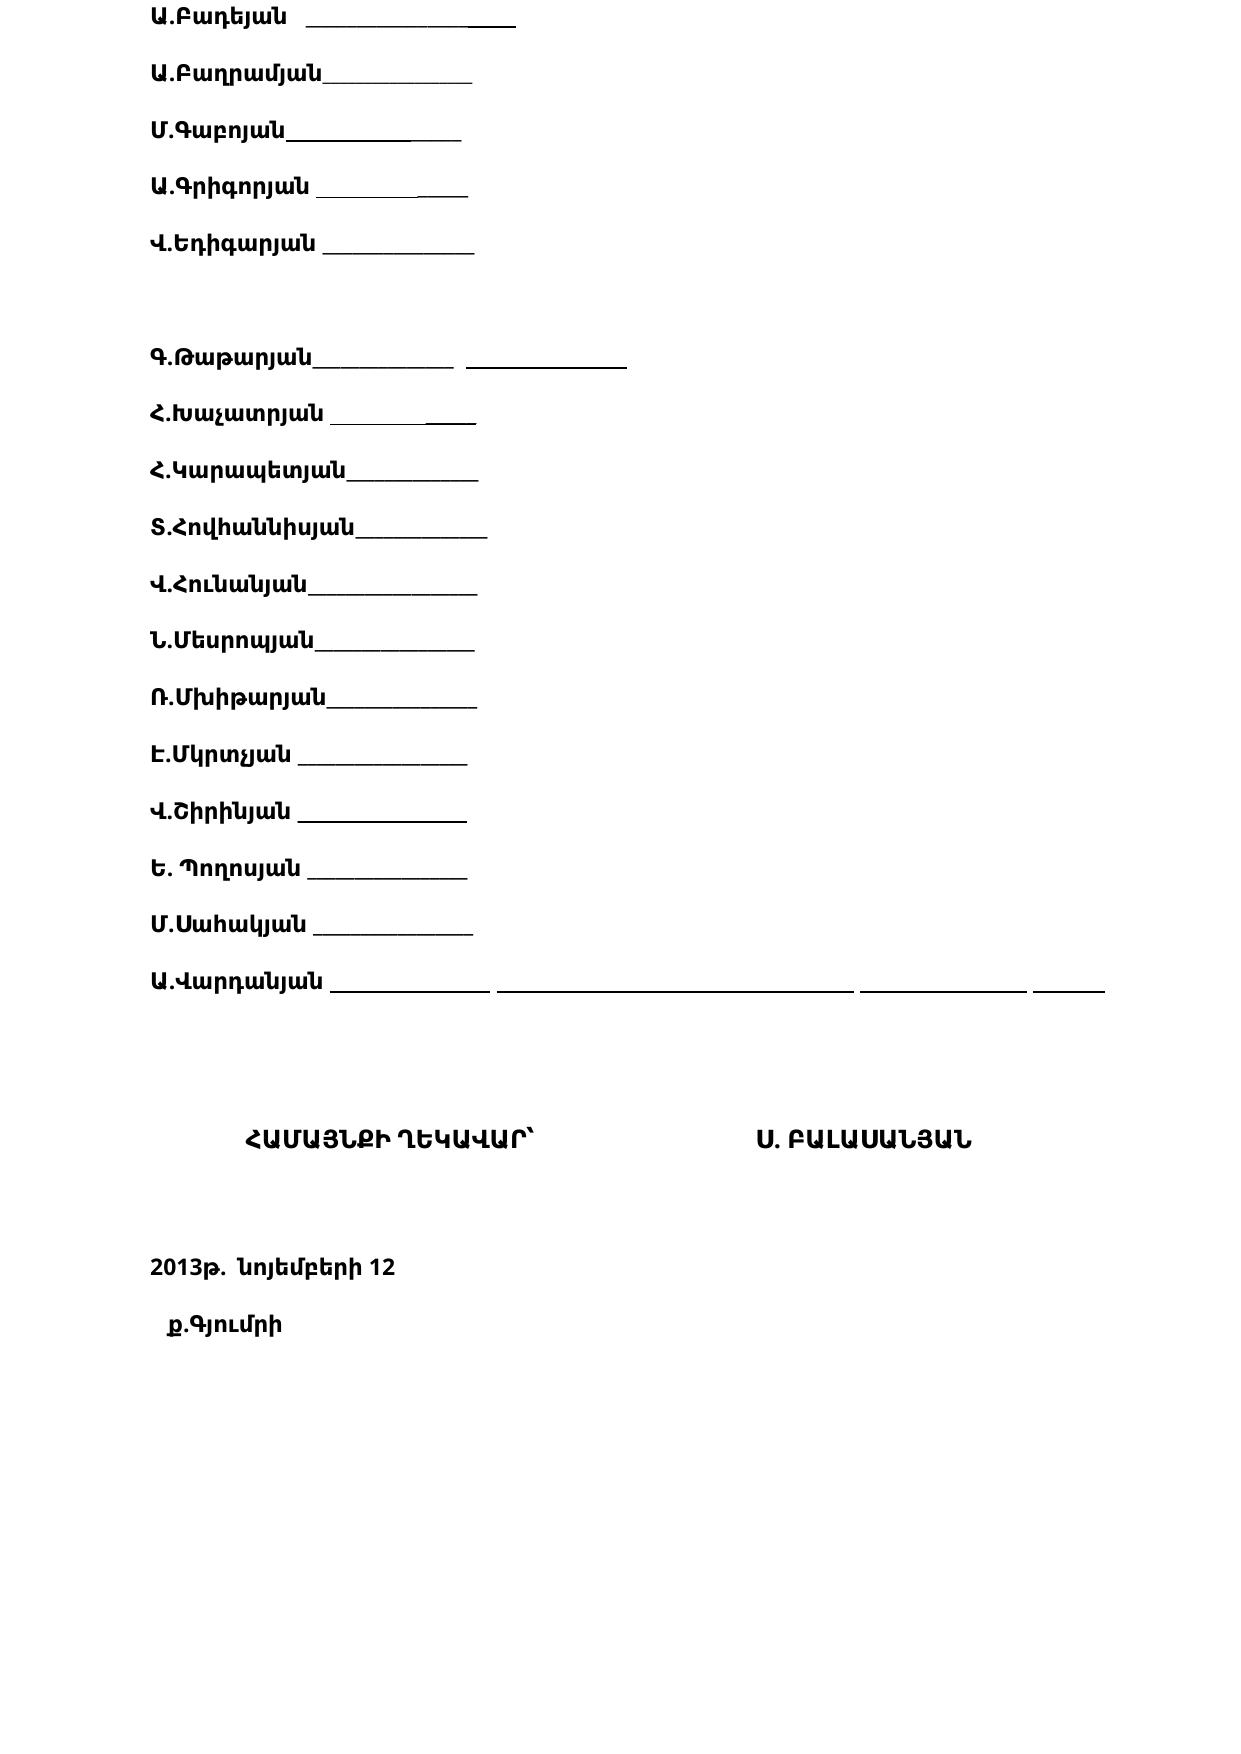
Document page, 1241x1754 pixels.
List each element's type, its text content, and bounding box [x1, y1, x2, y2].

text Ա.Բադեյան ________________ [150, 0, 1107, 31]
text Ա.Գրիգորյան _____. [150, 170, 1107, 202]
text Ռ.Մխիթարյան________________ [150, 681, 1107, 712]
text Հ.Խաչատրյան _____. [150, 397, 1107, 429]
text Ա.Վարդանյան . [150, 965, 1107, 996]
text Գ.Թաթարյան_______________ [150, 341, 1107, 372]
text Վ.Շիրինյան __________________ [150, 795, 1107, 826]
text Է.Մկրտչյան __________________ [150, 738, 1107, 769]
text Ն.Մեսրոպյան_________________ [150, 624, 1107, 656]
text ՀԱՄԱՅՆՔԻ ՂԵԿԱՎԱՐ՝ Ս. ԲԱԼԱՍԱՆՅԱՆ [150, 1122, 1107, 1156]
text Մ.Սահակյան _________________ [150, 908, 1107, 939]
text Հ.Կարապետյան______________ [150, 454, 1107, 485]
text Վ.Եդիգարյան _______________ [150, 227, 1107, 258]
text Վ.Հունանյան__________________ [150, 568, 1107, 599]
text Մ.Գաբոյան _____ [150, 113, 1107, 145]
text Տ.Հովհաննիսյան______________ [150, 511, 1107, 542]
text ք.Գյումրի [150, 1307, 1107, 1339]
text Ա.Բաղրամյան__________________ [150, 57, 1107, 88]
text 2013թ. նոյեմբերի 12 [150, 1251, 1107, 1282]
text Ե. Պողոսյան _________________ [150, 852, 1107, 883]
